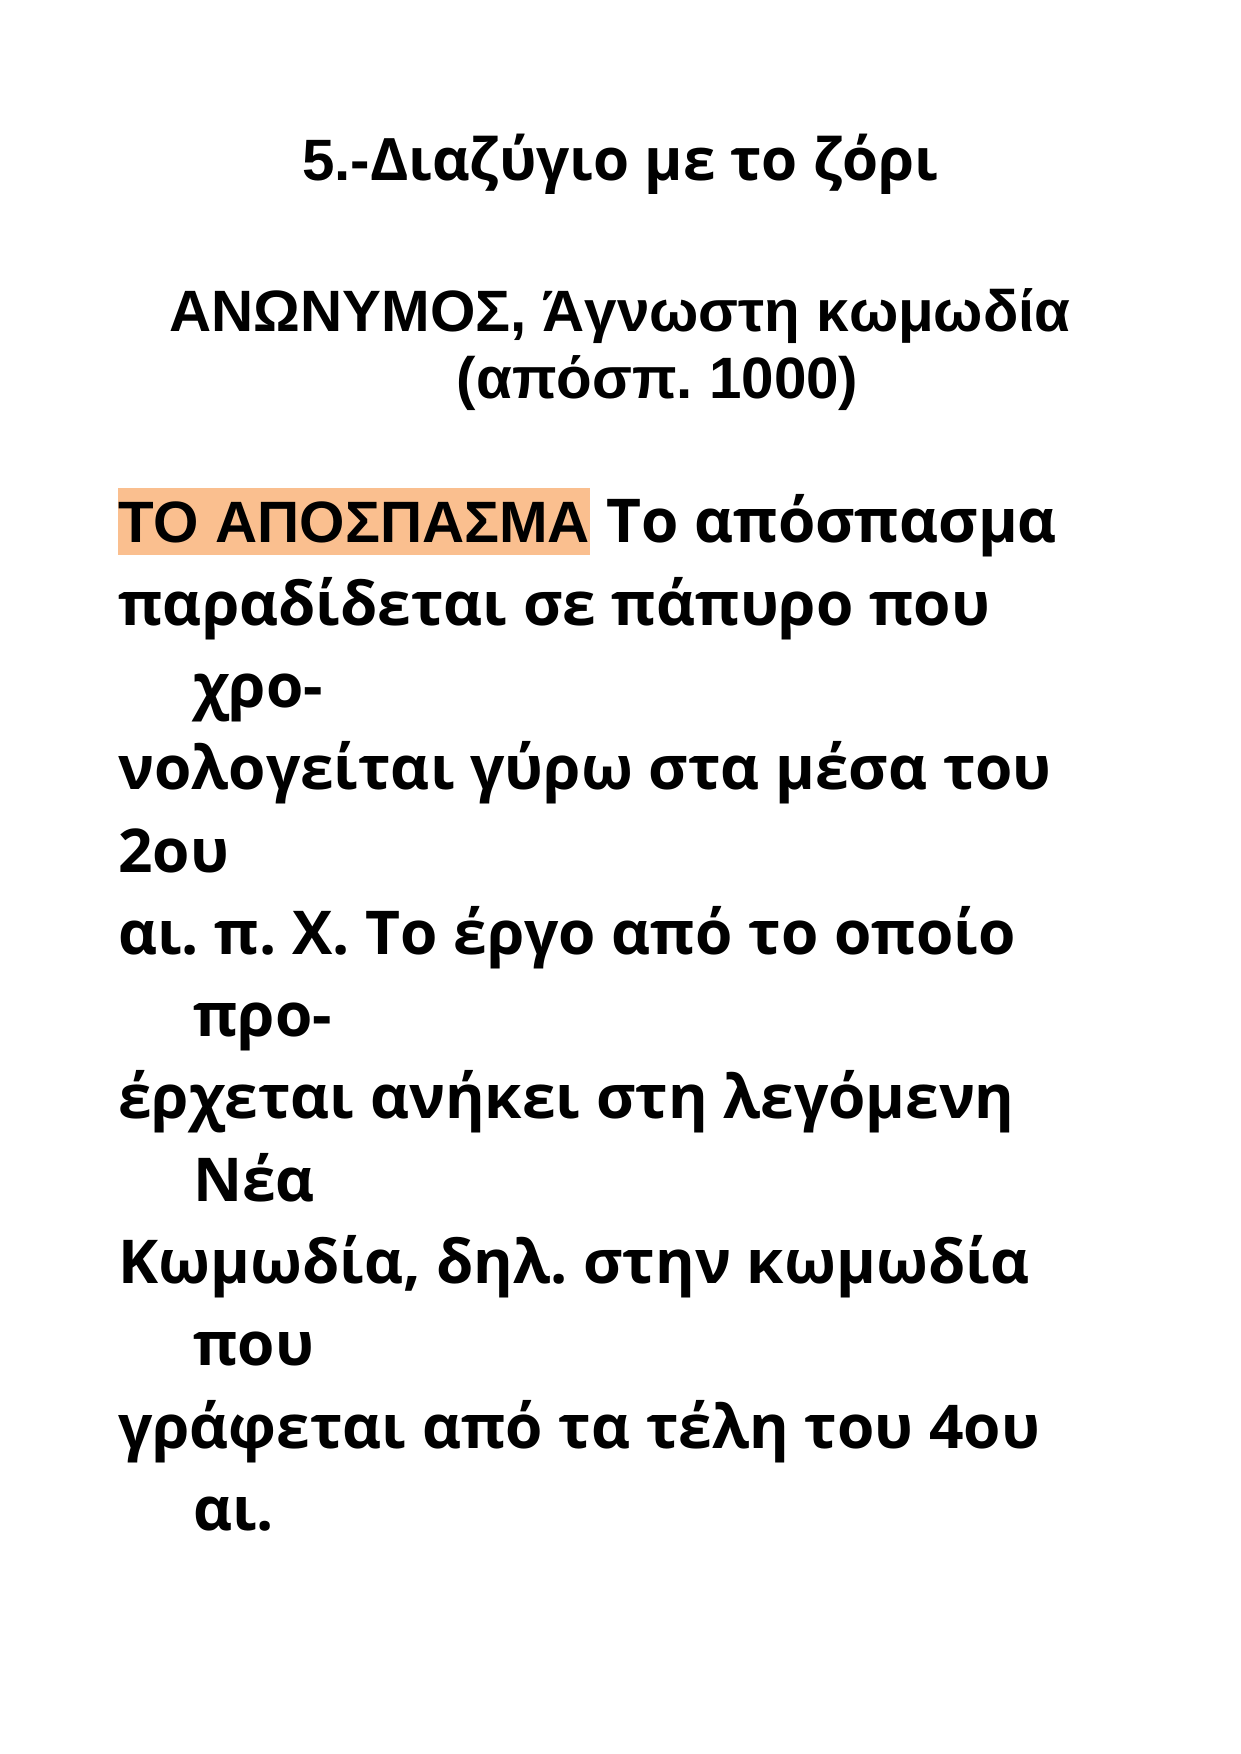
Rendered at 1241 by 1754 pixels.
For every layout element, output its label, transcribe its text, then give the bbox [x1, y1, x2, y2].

text νολογείται γύρω στα μέσα του 2ου [118, 725, 1122, 890]
text 5.-Διαζύγιο με το ζόρι [118, 118, 1122, 198]
text αι. π. Χ. Το έργο από το οποίο προ- [118, 890, 1122, 1054]
text ΤΟ ΑΠΟΣΠΑΣΜΑ Το απόσπασμα [118, 478, 1122, 561]
text Κωμωδία, δηλ. στην κωμωδία που [118, 1219, 1122, 1383]
text έρχεται ανήκει στη λεγόμενη Νέα [118, 1054, 1122, 1219]
text γράφεται από τα τέλη του 4ου αι. [118, 1383, 1122, 1548]
text παραδίδεται σε πάπυρο που χρο- [118, 561, 1122, 725]
text ΑΝΩΝΥΜΟΣ, Άγνωστη κωμωδία (απόσπ. 1000) [118, 277, 1122, 411]
